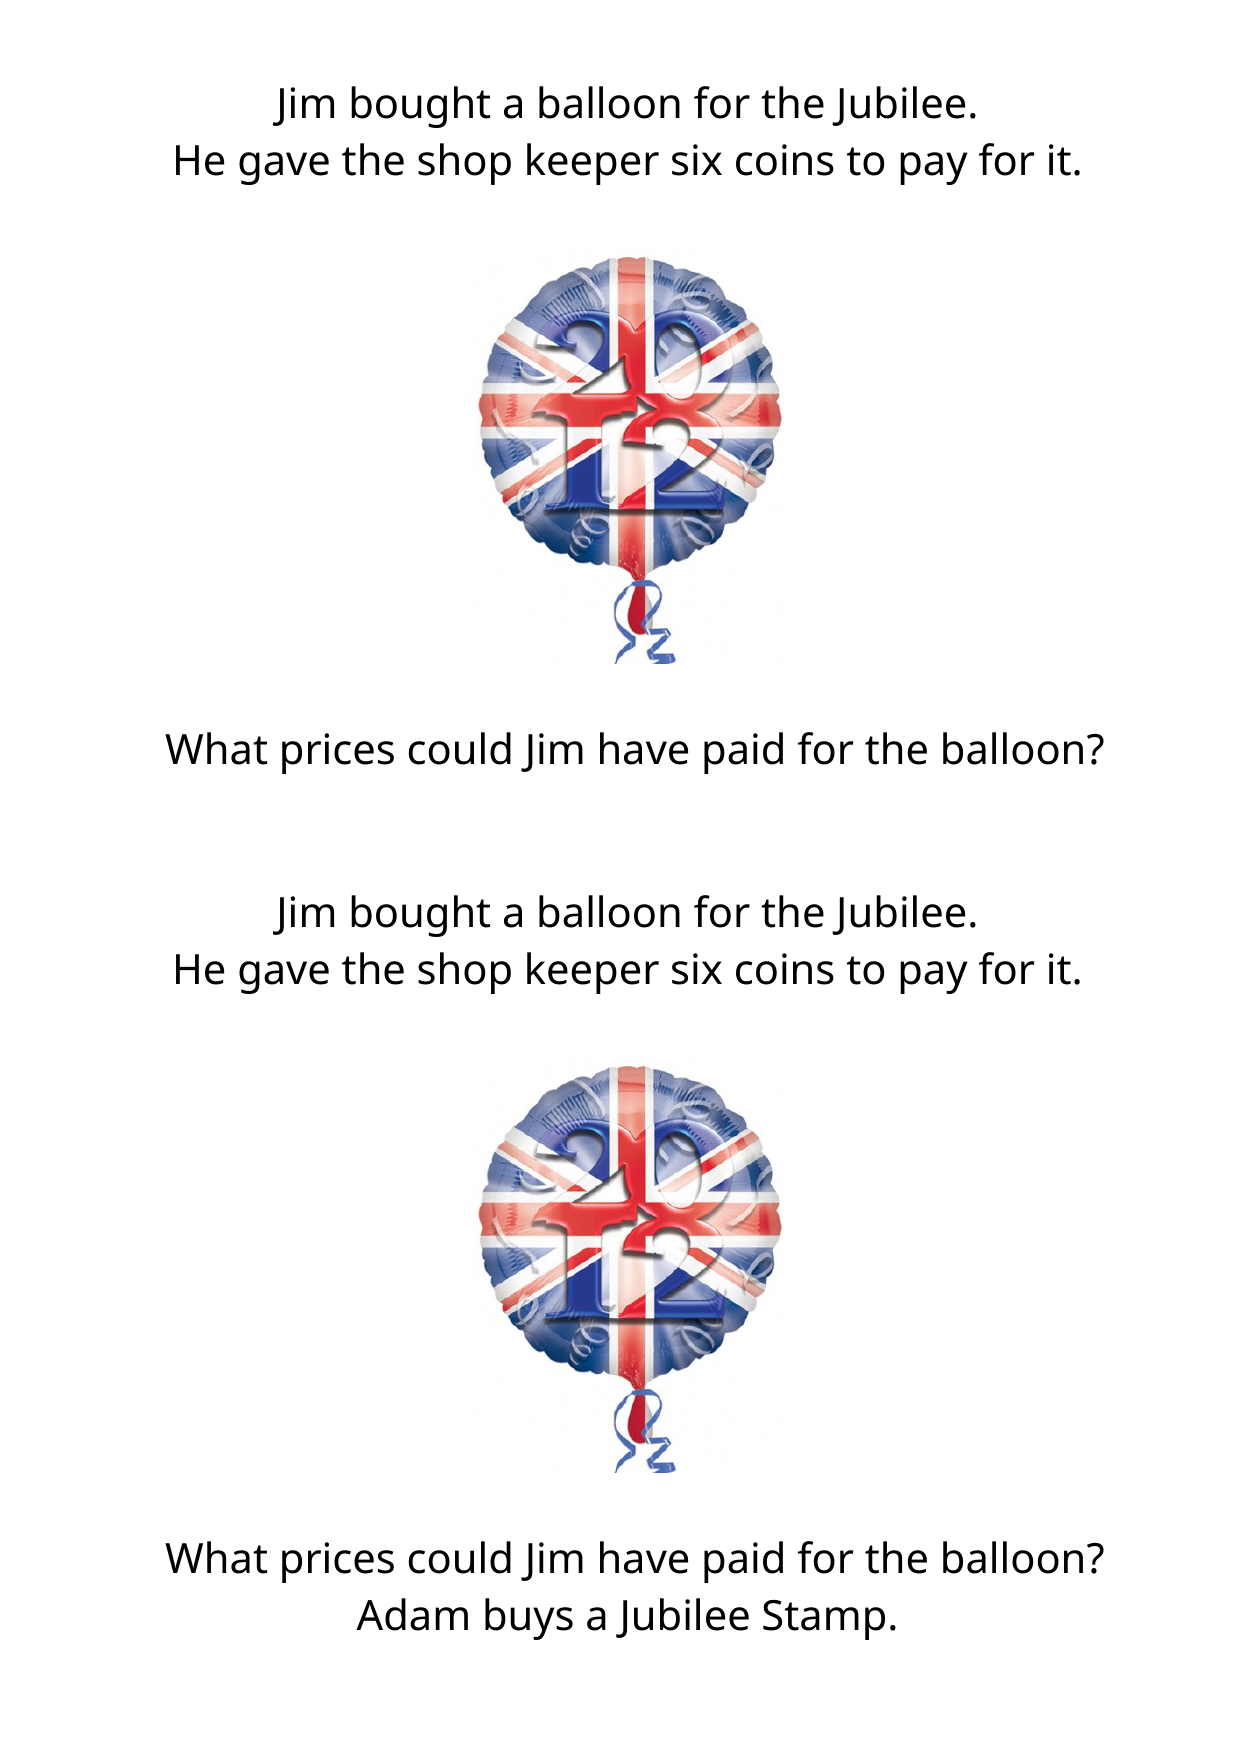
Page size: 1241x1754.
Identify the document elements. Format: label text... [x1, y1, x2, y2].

picture [468, 1053, 787, 1473]
text He gave the shop keeper six coins to pay for it. [103, 940, 1152, 996]
text Jim bought a balloon for the Jubilee. [103, 74, 1152, 131]
text What prices could Jim have paid for the balloon? [118, 720, 1152, 777]
text He gave the shop keeper six coins to pay for it. [103, 131, 1152, 187]
picture [468, 244, 787, 664]
text Adam buys a Jubilee Stamp. [103, 1586, 1152, 1643]
text Jim bought a balloon for the Jubilee. [103, 883, 1152, 940]
text What prices could Jim have paid for the balloon? [118, 1529, 1152, 1586]
